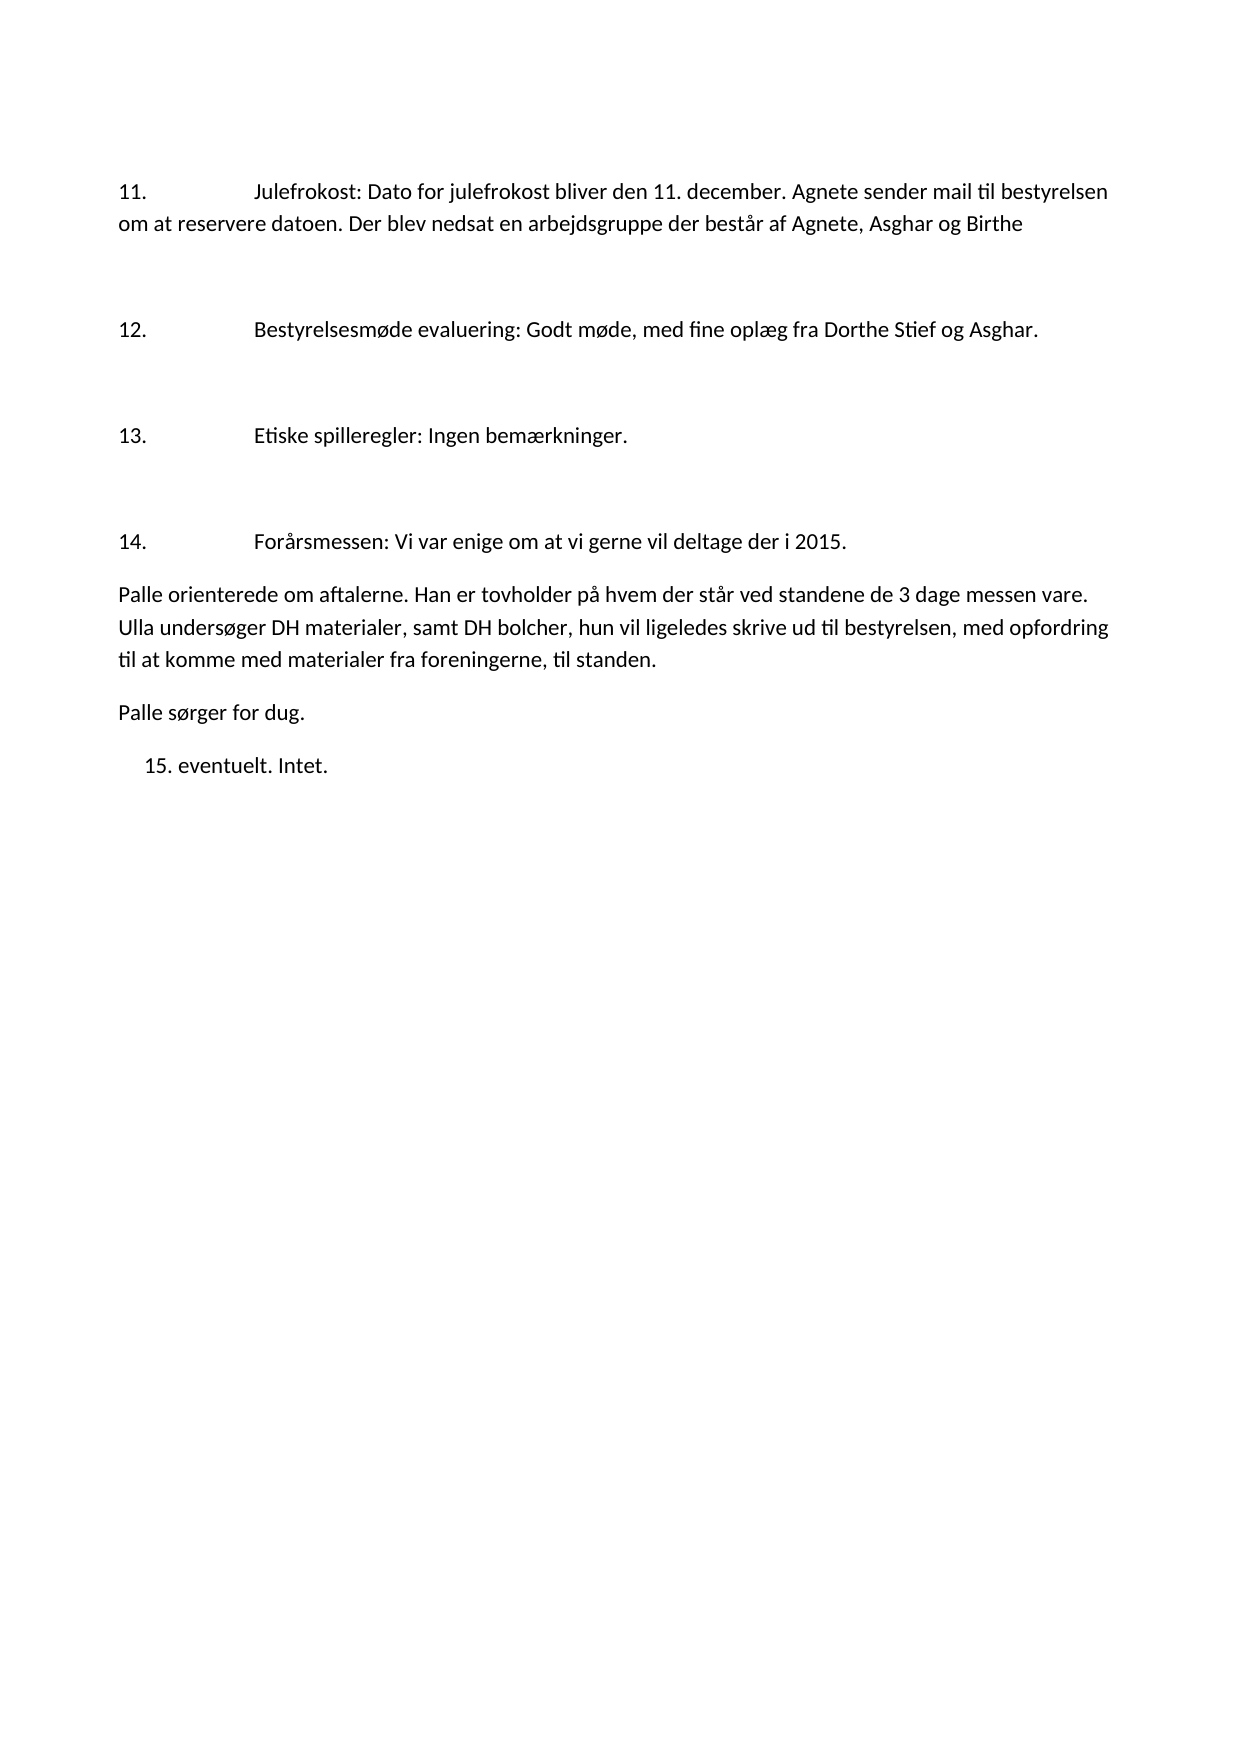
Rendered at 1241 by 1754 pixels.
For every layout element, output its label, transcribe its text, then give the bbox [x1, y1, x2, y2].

text Palle sørger for dug. [118, 698, 1122, 726]
text 12. Bestyrelsesmøde evaluering: Godt møde, med fine oplæg fra Dorthe Stief og Asghar. [118, 315, 1122, 343]
text 14. Forårsmessen: Vi var enige om at vi gerne vil deltage der i 2015. [118, 527, 1122, 556]
text 11. Julefrokost: Dato for julefrokost bliver den 11. december. Agnete sender mail til bestyrelsen om at reservere datoen. Der blev nedsat en arbejdsgruppe der består af Agnete, Asghar og Birthe [118, 177, 1122, 237]
text 13. Etiske spilleregler: Ingen bemærkninger. [118, 421, 1122, 449]
text 15. eventuelt. Intet. [118, 751, 1122, 779]
text Palle orienterede om aftalerne. Han er tovholder på hvem der står ved standene de 3 dage messen vare. Ulla undersøger DH materialer, samt DH bolcher, hun vil ligeledes skrive ud til bestyrelsen, med opfordring til at komme med materialer fra foreningerne, til standen. [118, 581, 1122, 673]
